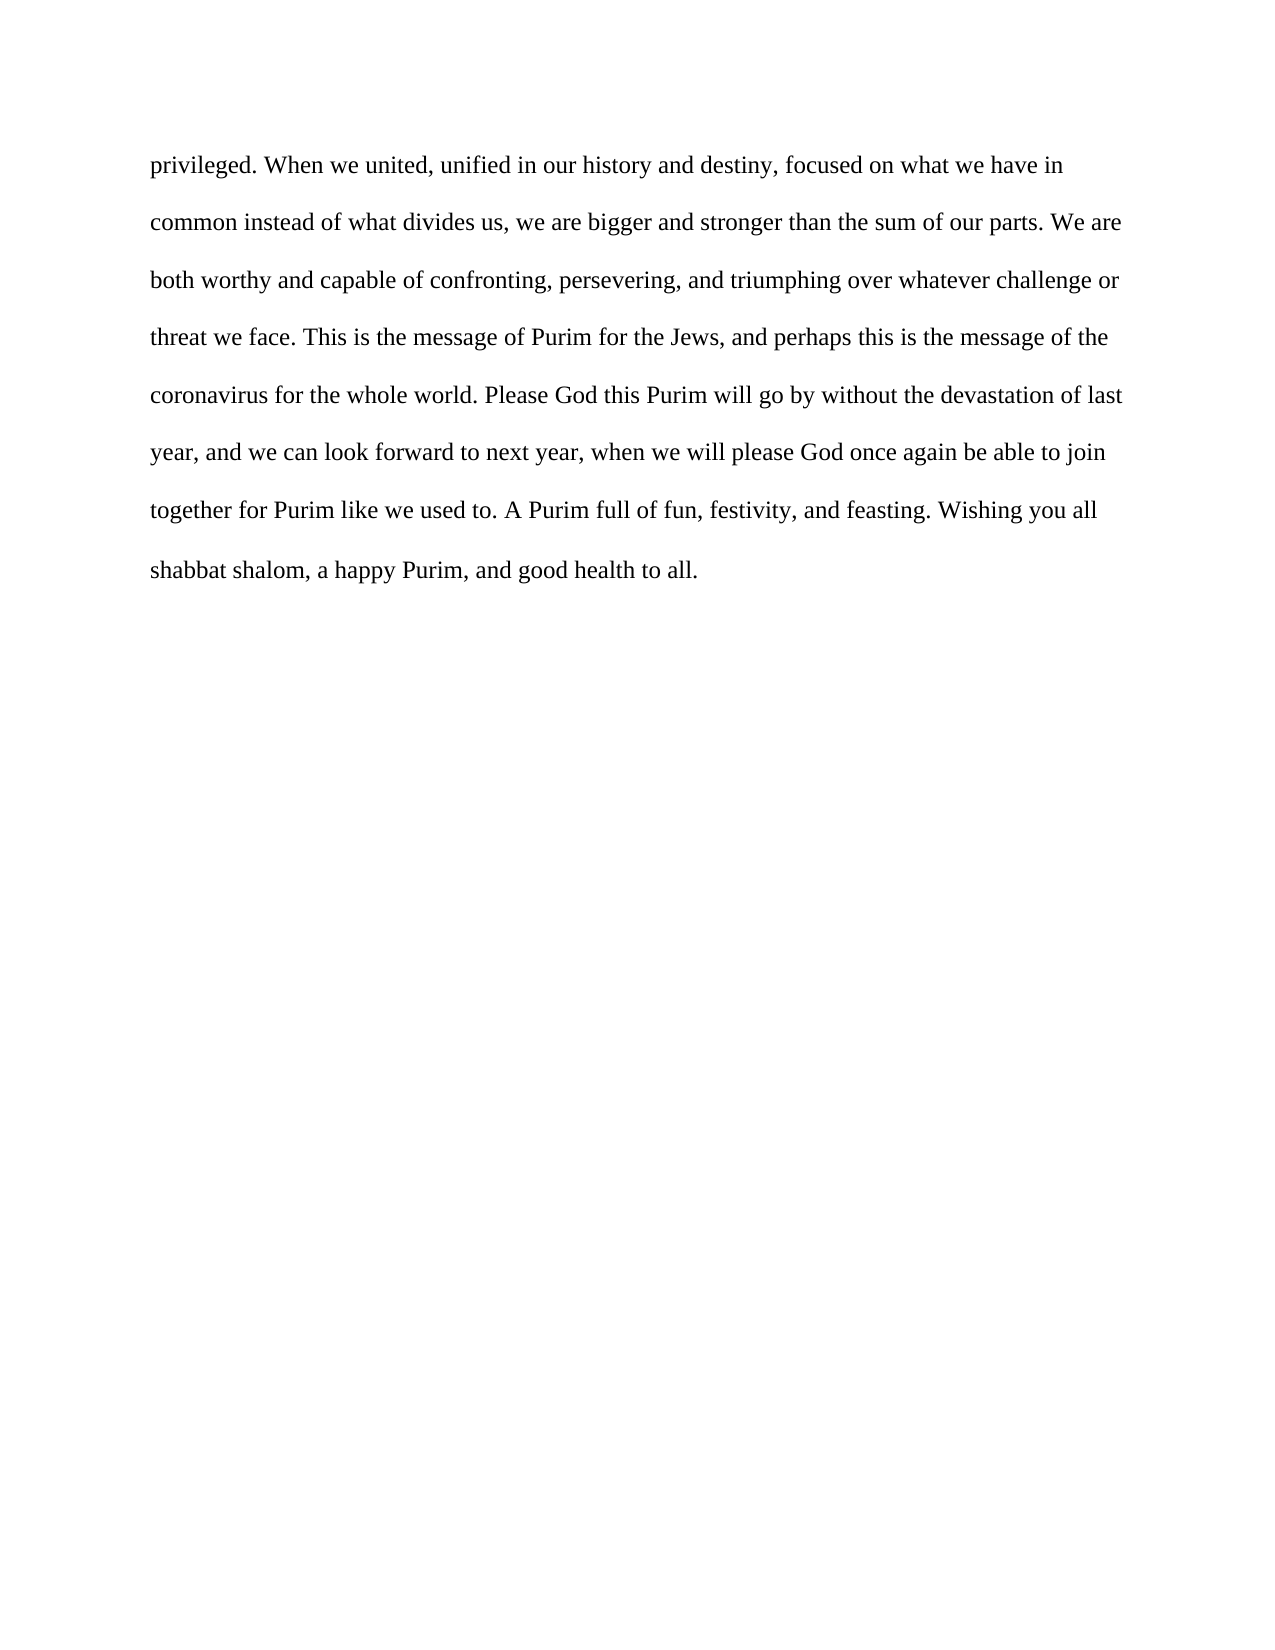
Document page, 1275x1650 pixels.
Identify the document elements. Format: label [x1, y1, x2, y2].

text [150, 150, 1125, 585]
